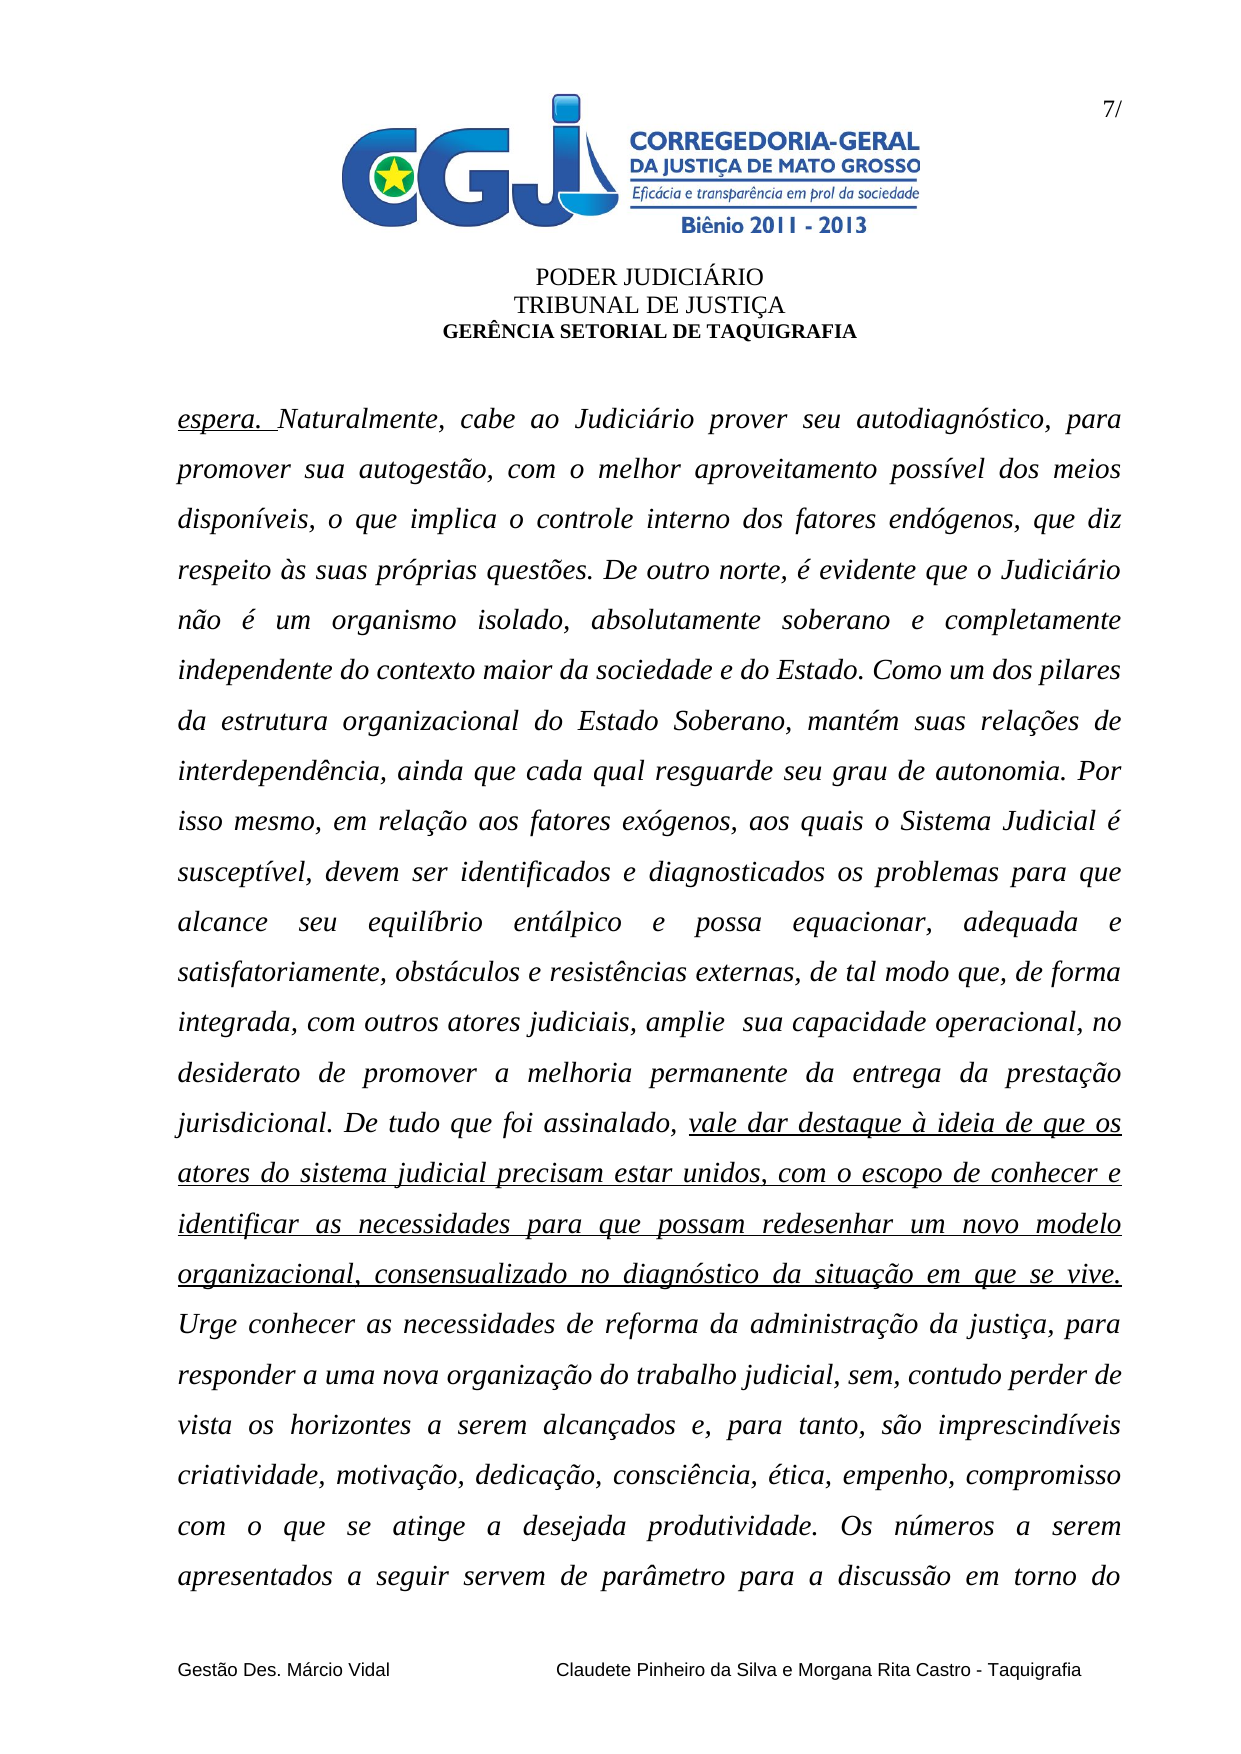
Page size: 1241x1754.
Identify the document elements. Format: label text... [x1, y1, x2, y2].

picture [341, 93, 920, 233]
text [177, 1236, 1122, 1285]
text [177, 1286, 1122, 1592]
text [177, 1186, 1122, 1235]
